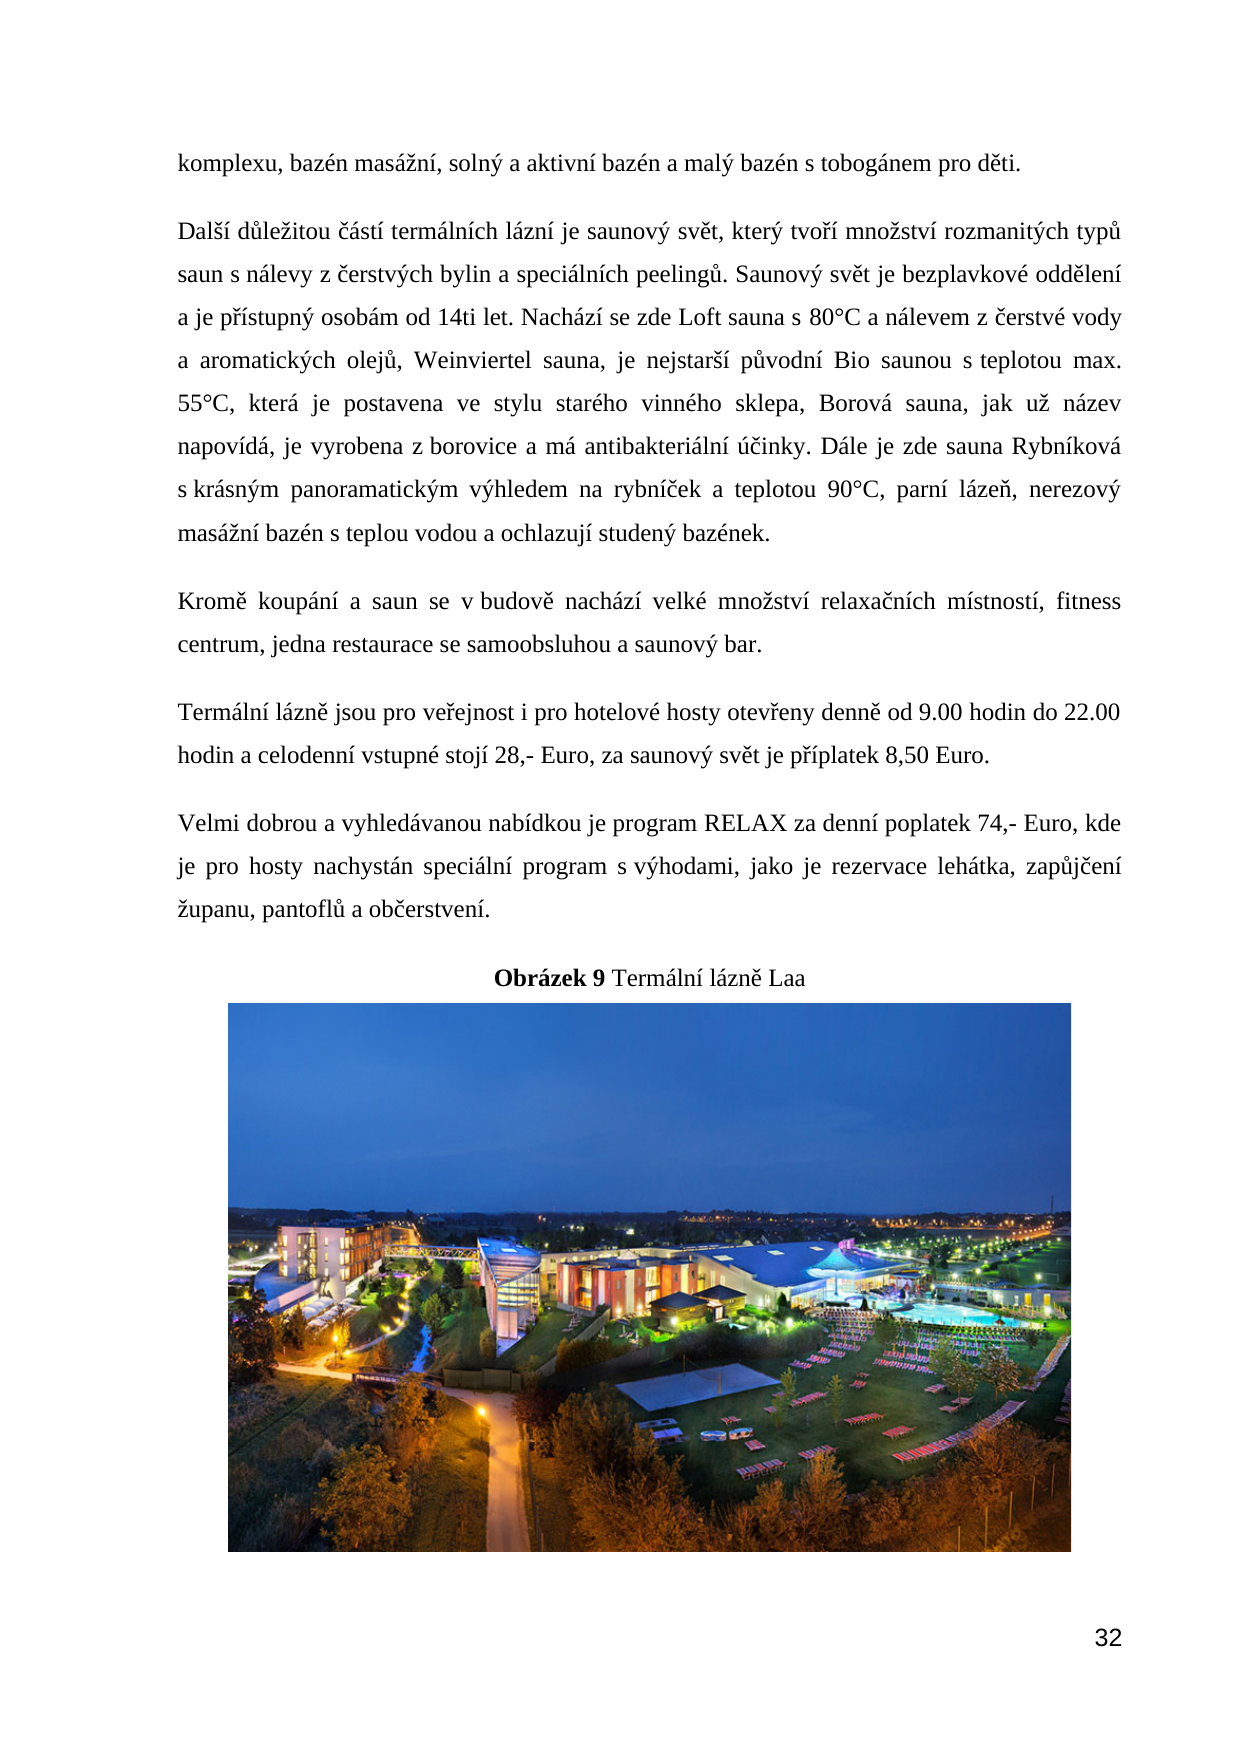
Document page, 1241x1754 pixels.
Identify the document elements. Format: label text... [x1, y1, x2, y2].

text Obrázek 9 Termální lázně Laa [177, 963, 1122, 991]
text Kromě koupání a saun se v budově nachází velké množství relaxačních místností, fitness centrum, jedna restaurace se samoobsluhou a saunový bar. [177, 586, 1122, 658]
text Termální lázně jsou pro veřejnost i pro hotelové hosty otevřeny denně od 9.00 hodin do 22.00 hodin a celodenní vstupné stojí 28,- Euro, za saunový svět je příplatek 8,50 Euro. [177, 697, 1122, 769]
text Další důležitou částí termálních lázní je saunový svět, který tvoří množství rozmanitých typů saun s nálevy z čerstvých bylin a speciálních peelingů. Saunový svět je bezplavkové oddělení a je přístupný osobám od 14ti let. Nachází se zde Loft sauna s 80°C a nálevem z čerstvé vody a aromatických olejů, Weinviertel sauna, je nejstarší původní Bio saunou s teplotou max. 55°C, která je postavena ve stylu starého vinného sklepa, Borová sauna, jak už název napovídá, je vyrobena z borovice a má antibakteriální účinky. Dále je zde sauna Rybníková s krásným panoramatickým výhledem na rybníček a teplotou 90°C, parní lázeň, nerezový masážní bazén s teplou vodou a ochlazují studený bazének. [177, 216, 1122, 546]
text Velmi dobrou a vyhledávanou nabídkou je program RELAX za denní poplatek 74,- Euro, kde je pro hosty nachystán speciální program s výhodami, jako je rezervace lehátka, zapůjčení županu, pantoflů a občerstvení. [177, 808, 1122, 923]
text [177, 148, 1122, 176]
picture [228, 1003, 1072, 1552]
